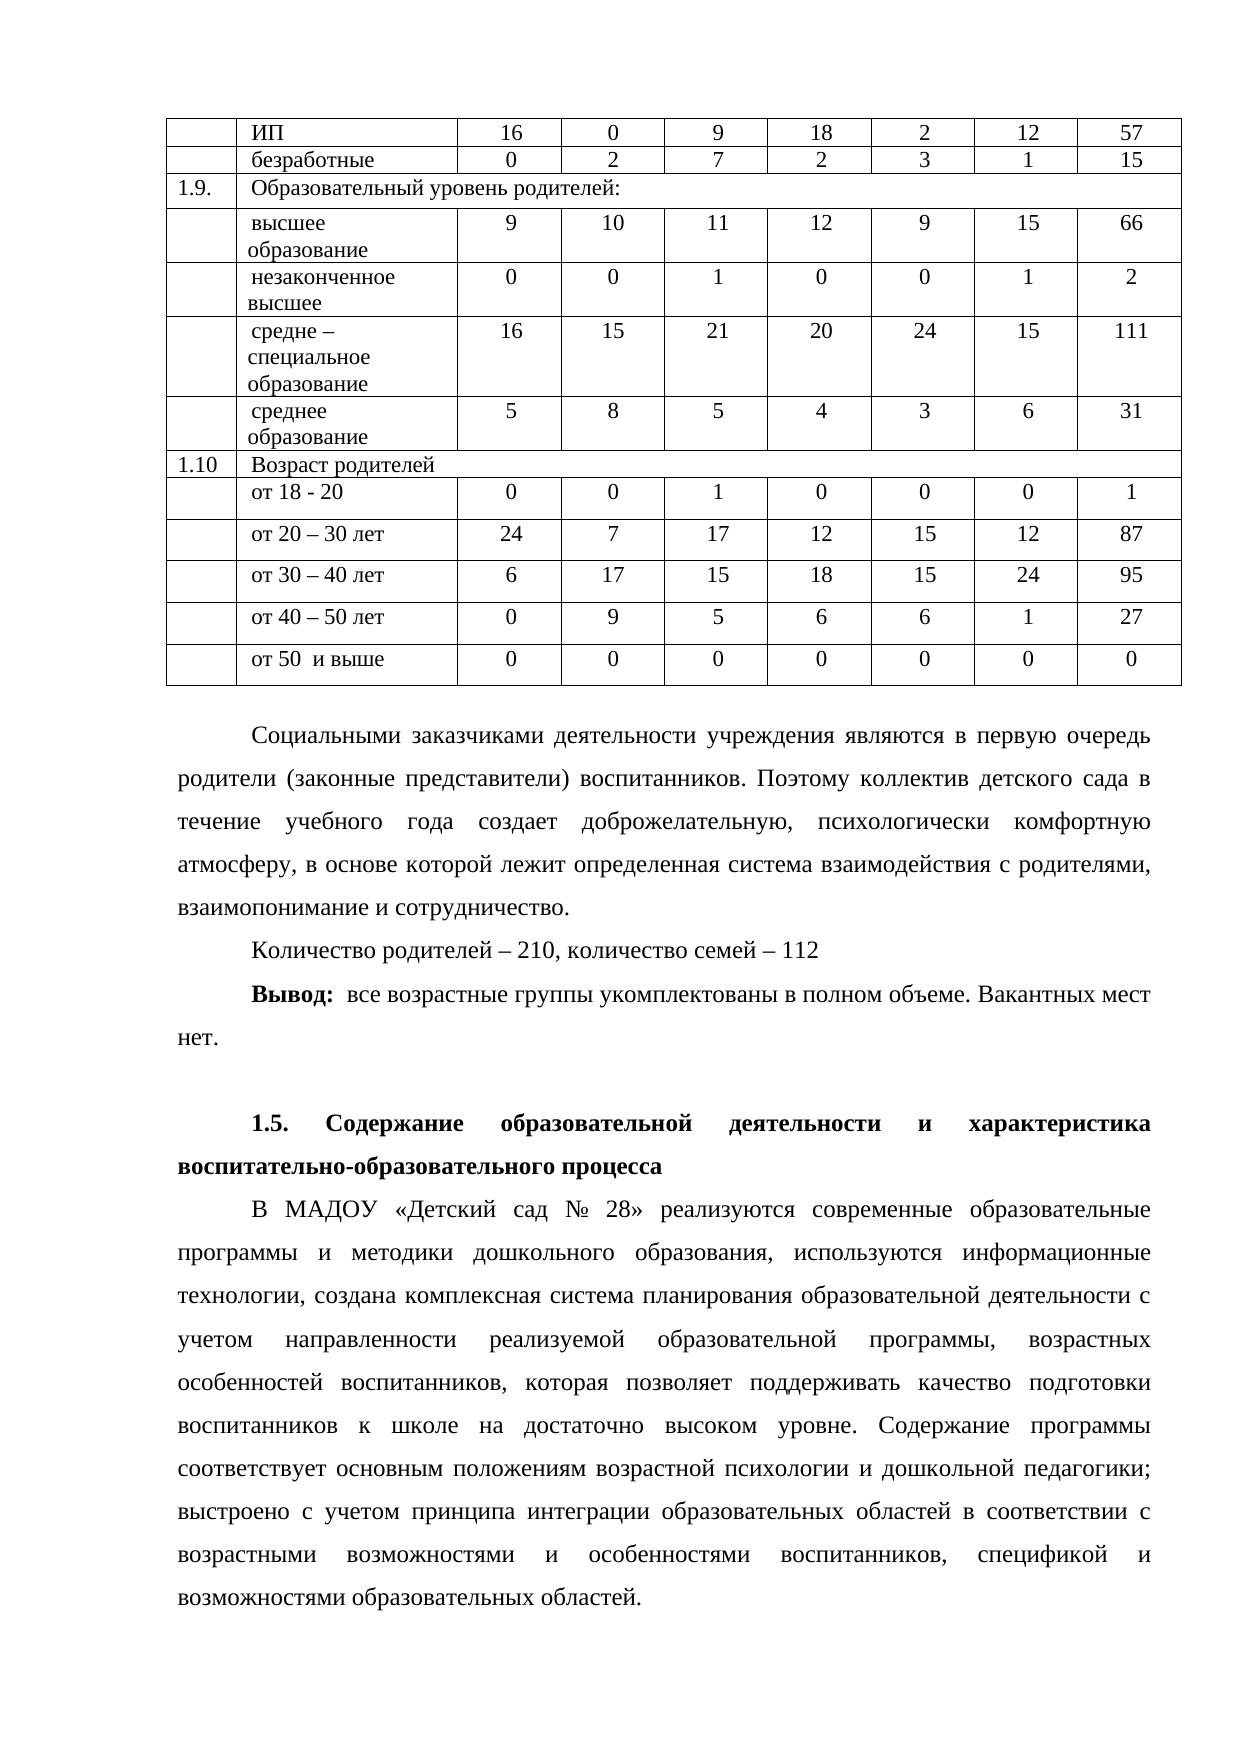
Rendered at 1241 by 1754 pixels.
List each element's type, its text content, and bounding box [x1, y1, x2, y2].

table_cell 0 [768, 263, 871, 316]
table_cell [167, 520, 236, 560]
table_cell 0 [872, 263, 974, 316]
table_cell 15 [665, 561, 767, 602]
table_cell 9 [458, 209, 561, 262]
table_cell [167, 263, 236, 316]
table_cell высшее образование [237, 209, 457, 262]
table_cell 111 [1078, 317, 1181, 396]
table_cell 0 [768, 478, 871, 519]
table_cell 95 [1078, 561, 1181, 602]
text Количество родителей – 210, количество семей – 112 [177, 936, 1152, 964]
table_cell 1 [975, 147, 1077, 173]
table_cell 1 [975, 603, 1077, 644]
table_cell 15 [872, 561, 974, 602]
table_cell от 30 – 40 лет [237, 561, 457, 602]
text В МАДОУ «Детский сад № 28» реализуются современные образовательные программы и методики дошкольного образования, используются информационные технологии, создана комплексная система планирования образовательной деятельности с учетом направленности реализуемой образовательной программы, возрастных особенностей воспитанников, которая позволяет поддерживать качество подготовки воспитанников к школе на достаточно высоком уровне. Содержание программы соответствует основным положениям возрастной психологии и дошкольной педагогики; выстроено с учетом принципа интеграции образовательных областей в соответствии с возрастными возможностями и особенностями воспитанников, спецификой и возможностями образовательных областей. [177, 1194, 1152, 1611]
table_cell 24 [975, 561, 1077, 602]
table_cell 16 [458, 119, 561, 146]
table_cell 5 [458, 397, 561, 450]
table_cell 6 [872, 603, 974, 644]
table_cell от 18 - 20 [237, 478, 457, 519]
table_cell 18 [768, 119, 871, 146]
table_cell 20 [768, 317, 871, 396]
table_cell 0 [458, 478, 561, 519]
table_cell 21 [665, 317, 767, 396]
table_cell 66 [1078, 209, 1181, 262]
table_cell 0 [458, 147, 561, 173]
table_cell 0 [872, 478, 974, 519]
table_cell 1 [975, 263, 1077, 316]
table_cell 0 [562, 645, 664, 685]
table_cell 0 [458, 603, 561, 644]
table_cell 0 [1078, 645, 1181, 685]
table_cell 17 [665, 520, 767, 560]
table_cell [167, 397, 236, 450]
table_cell 3 [872, 397, 974, 450]
table_cell 5 [665, 397, 767, 450]
text Социальными заказчиками деятельности учреждения являются в первую очередь родители (законные представители) воспитанников. Поэтому коллектив детского сада в течение учебного года создает доброжелательную, психологически комфортную атмосферу, в основе которой лежит определенная система взаимодействия с родителями, взаимопонимание и сотрудничество. [177, 720, 1152, 921]
table_cell ИП [237, 119, 457, 146]
table_cell 1.10 [167, 451, 236, 477]
table_cell 27 [1078, 603, 1181, 644]
table_cell 18 [768, 561, 871, 602]
table_cell средне – специальное образование [237, 317, 457, 396]
table_cell [167, 645, 236, 685]
table_cell незаконченное высшее [237, 263, 457, 316]
table_cell 6 [768, 603, 871, 644]
table_cell 7 [562, 520, 664, 560]
table_cell [167, 561, 236, 602]
table_cell 16 [458, 317, 561, 396]
table_cell 1 [665, 263, 767, 316]
table_cell 8 [562, 397, 664, 450]
table_cell Образовательный уровень родителей: [237, 174, 1181, 208]
table_cell 2 [768, 147, 871, 173]
table_cell 0 [872, 645, 974, 685]
table_cell 12 [768, 209, 871, 262]
table_cell 12 [975, 520, 1077, 560]
table_cell 12 [975, 119, 1077, 146]
table_cell 0 [768, 645, 871, 685]
table_cell [167, 147, 236, 173]
table_cell 15 [975, 209, 1077, 262]
table_cell 7 [665, 147, 767, 173]
table_cell 0 [562, 119, 664, 146]
table_cell 2 [872, 119, 974, 146]
table_cell 24 [458, 520, 561, 560]
table_cell 15 [975, 317, 1077, 396]
table_cell безработные [237, 147, 457, 173]
table_cell 6 [458, 561, 561, 602]
table_cell 10 [562, 209, 664, 262]
table_cell 2 [1078, 263, 1181, 316]
table_cell 2 [562, 147, 664, 173]
table_cell 0 [562, 478, 664, 519]
text 1.5. Содержание образовательной деятельности и характеристика воспитательно-образовательного процесса [177, 1108, 1152, 1180]
table_cell 1 [1078, 478, 1181, 519]
table_cell [167, 478, 236, 519]
table_cell от 40 – 50 лет [237, 603, 457, 644]
table_cell 0 [665, 645, 767, 685]
table_cell 9 [562, 603, 664, 644]
table_cell 9 [665, 119, 767, 146]
text Вывод: все возрастные группы укомплектованы в полном объеме. Вакантных мест нет. [177, 979, 1152, 1051]
table_cell 9 [872, 209, 974, 262]
table_cell [167, 119, 236, 146]
table_cell 15 [562, 317, 664, 396]
table_cell [167, 603, 236, 644]
table_cell 15 [1078, 147, 1181, 173]
table_cell от 20 – 30 лет [237, 520, 457, 560]
table_cell 0 [458, 263, 561, 316]
table_cell 0 [562, 263, 664, 316]
table_cell 24 [872, 317, 974, 396]
table_cell 3 [872, 147, 974, 173]
table_cell 4 [768, 397, 871, 450]
table_cell 0 [975, 645, 1077, 685]
table_cell 31 [1078, 397, 1181, 450]
table_cell 57 [1078, 119, 1181, 146]
table_cell 87 [1078, 520, 1181, 560]
table_cell 5 [665, 603, 767, 644]
table_cell 0 [458, 645, 561, 685]
table_cell 1 [665, 478, 767, 519]
table_cell 1.9. [167, 174, 236, 208]
table_cell [167, 209, 236, 262]
table_cell Возраст родителей [237, 451, 1181, 477]
table_cell от 50 и выше [237, 645, 457, 685]
table_cell 6 [975, 397, 1077, 450]
table_cell 0 [975, 478, 1077, 519]
table_cell [167, 317, 236, 396]
table_cell 17 [562, 561, 664, 602]
table_cell 15 [872, 520, 974, 560]
table_cell 11 [665, 209, 767, 262]
table_cell 12 [768, 520, 871, 560]
table_cell среднее образование [237, 397, 457, 450]
